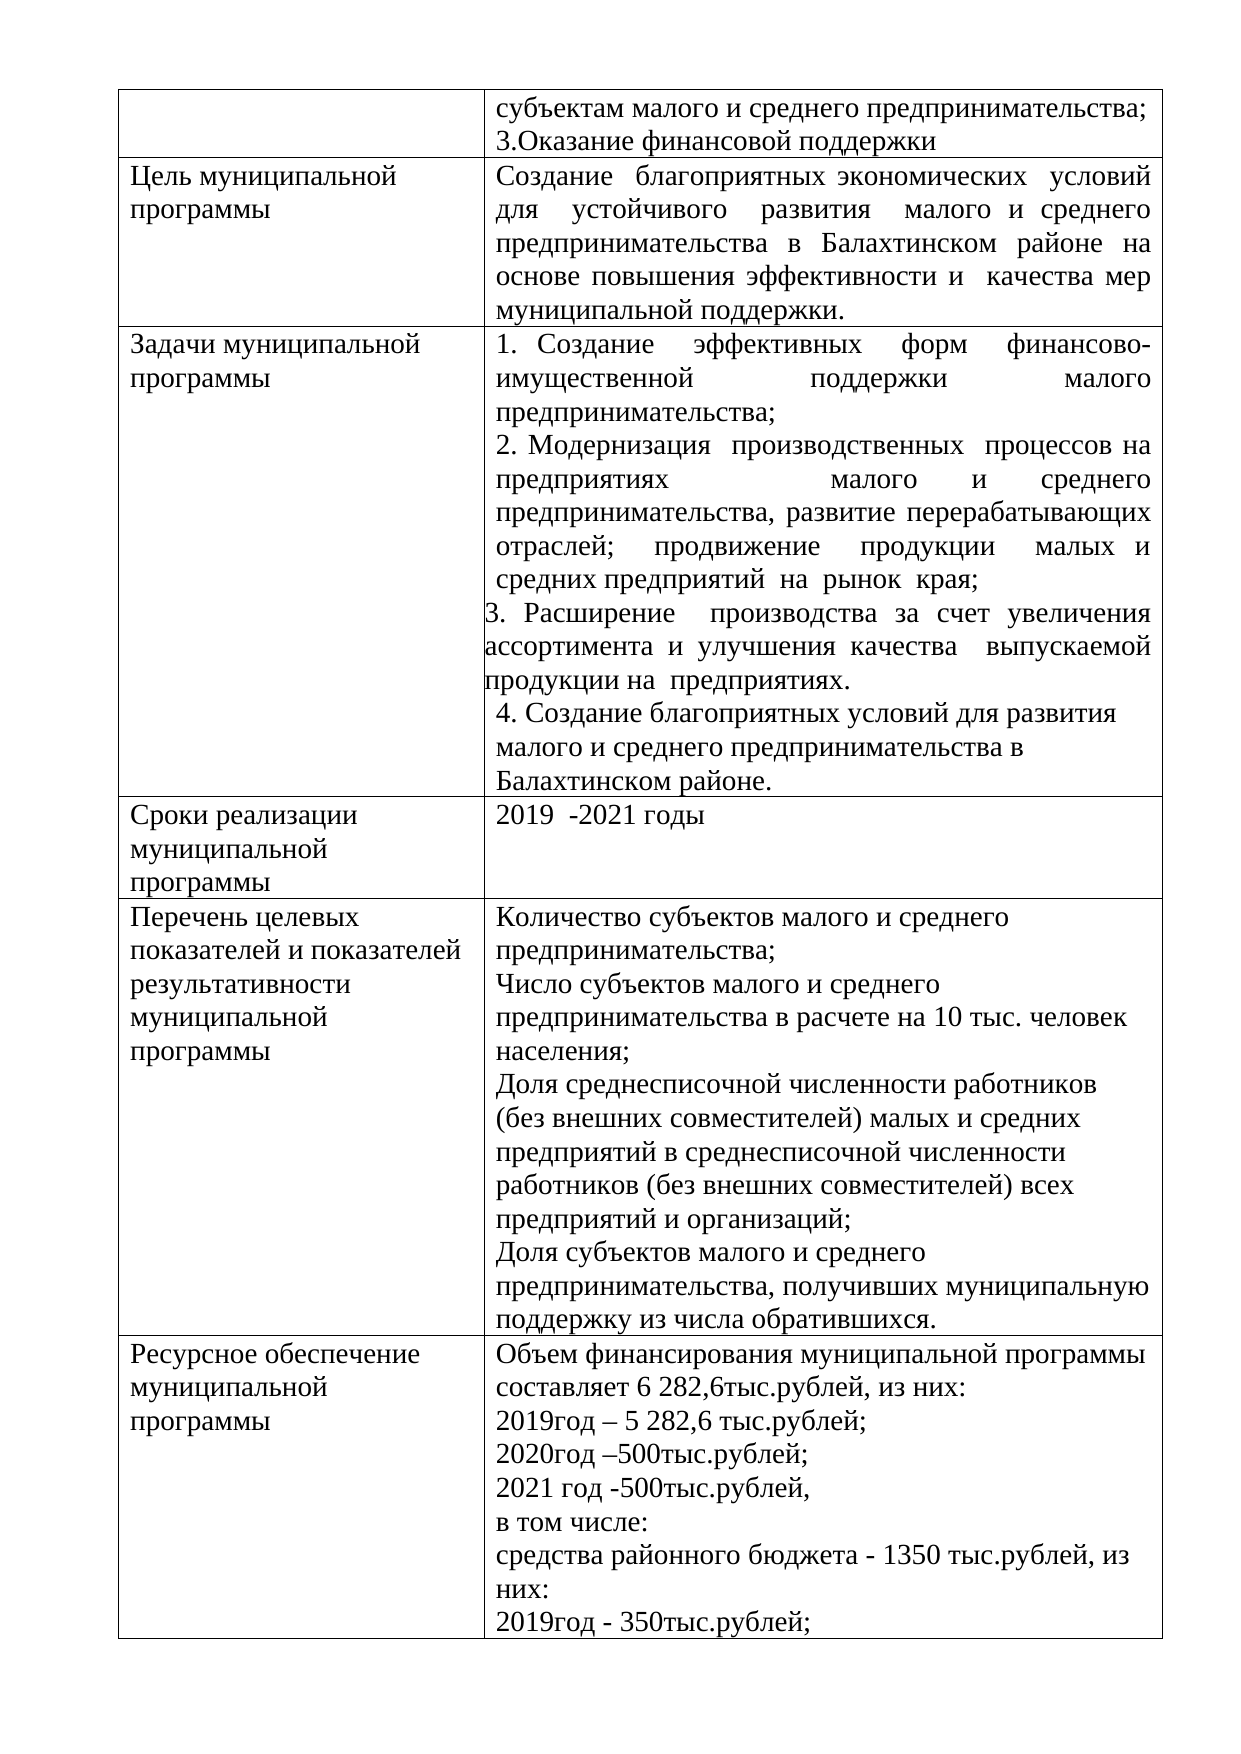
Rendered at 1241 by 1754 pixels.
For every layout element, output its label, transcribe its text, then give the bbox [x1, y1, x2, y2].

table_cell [119, 1336, 484, 1638]
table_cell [485, 90, 1162, 157]
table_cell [119, 90, 484, 157]
table_cell Создание благоприятных экономических условий для устойчивого развития малого и среднего предпринимательства в Балахтинском районе на основе повышения эффективности и качества мер муниципальной поддержки. [485, 158, 1162, 326]
table_cell Задачи муниципальной программы [119, 327, 484, 796]
table_cell Сроки реализации муниципальной программы [119, 797, 484, 898]
table_cell 1. Создание эффективных форм финансово-имущественной поддержки малого предпринимательства; 2. Модернизация производственных процессов на предприятиях малого и среднего предпринимательства, развитие перерабатывающих отраслей; продвижение продукции малых и средних предприятий на рынок края; 3. Расширение производства за счет увеличения ассортимента и улучшения качества выпускаемой продукции на предприятиях. 4. Создание благоприятных условий для развития малого и среднего предпринимательства в Балахтинском районе. [485, 327, 1162, 796]
table_cell Количество субъектов малого и среднего предпринимательства; Число субъектов малого и среднего предпринимательства в расчете на 10 тыс. человек населения; Доля среднесписочной численности работников (без внешних совместителей) малых и средних предприятий в среднесписочной численности работников (без внешних совместителей) всех предприятий и организаций; Доля субъектов малого и среднего предпринимательства, получивших муниципальную поддержку из числа обратившихся. [485, 899, 1162, 1335]
table_cell Перечень целевых показателей и показателей результативности муниципальной программы [119, 899, 484, 1335]
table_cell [485, 1336, 1162, 1638]
table_cell Цель муниципальной программы [119, 158, 484, 326]
table_cell 2019 -2021 годы [485, 797, 1162, 898]
